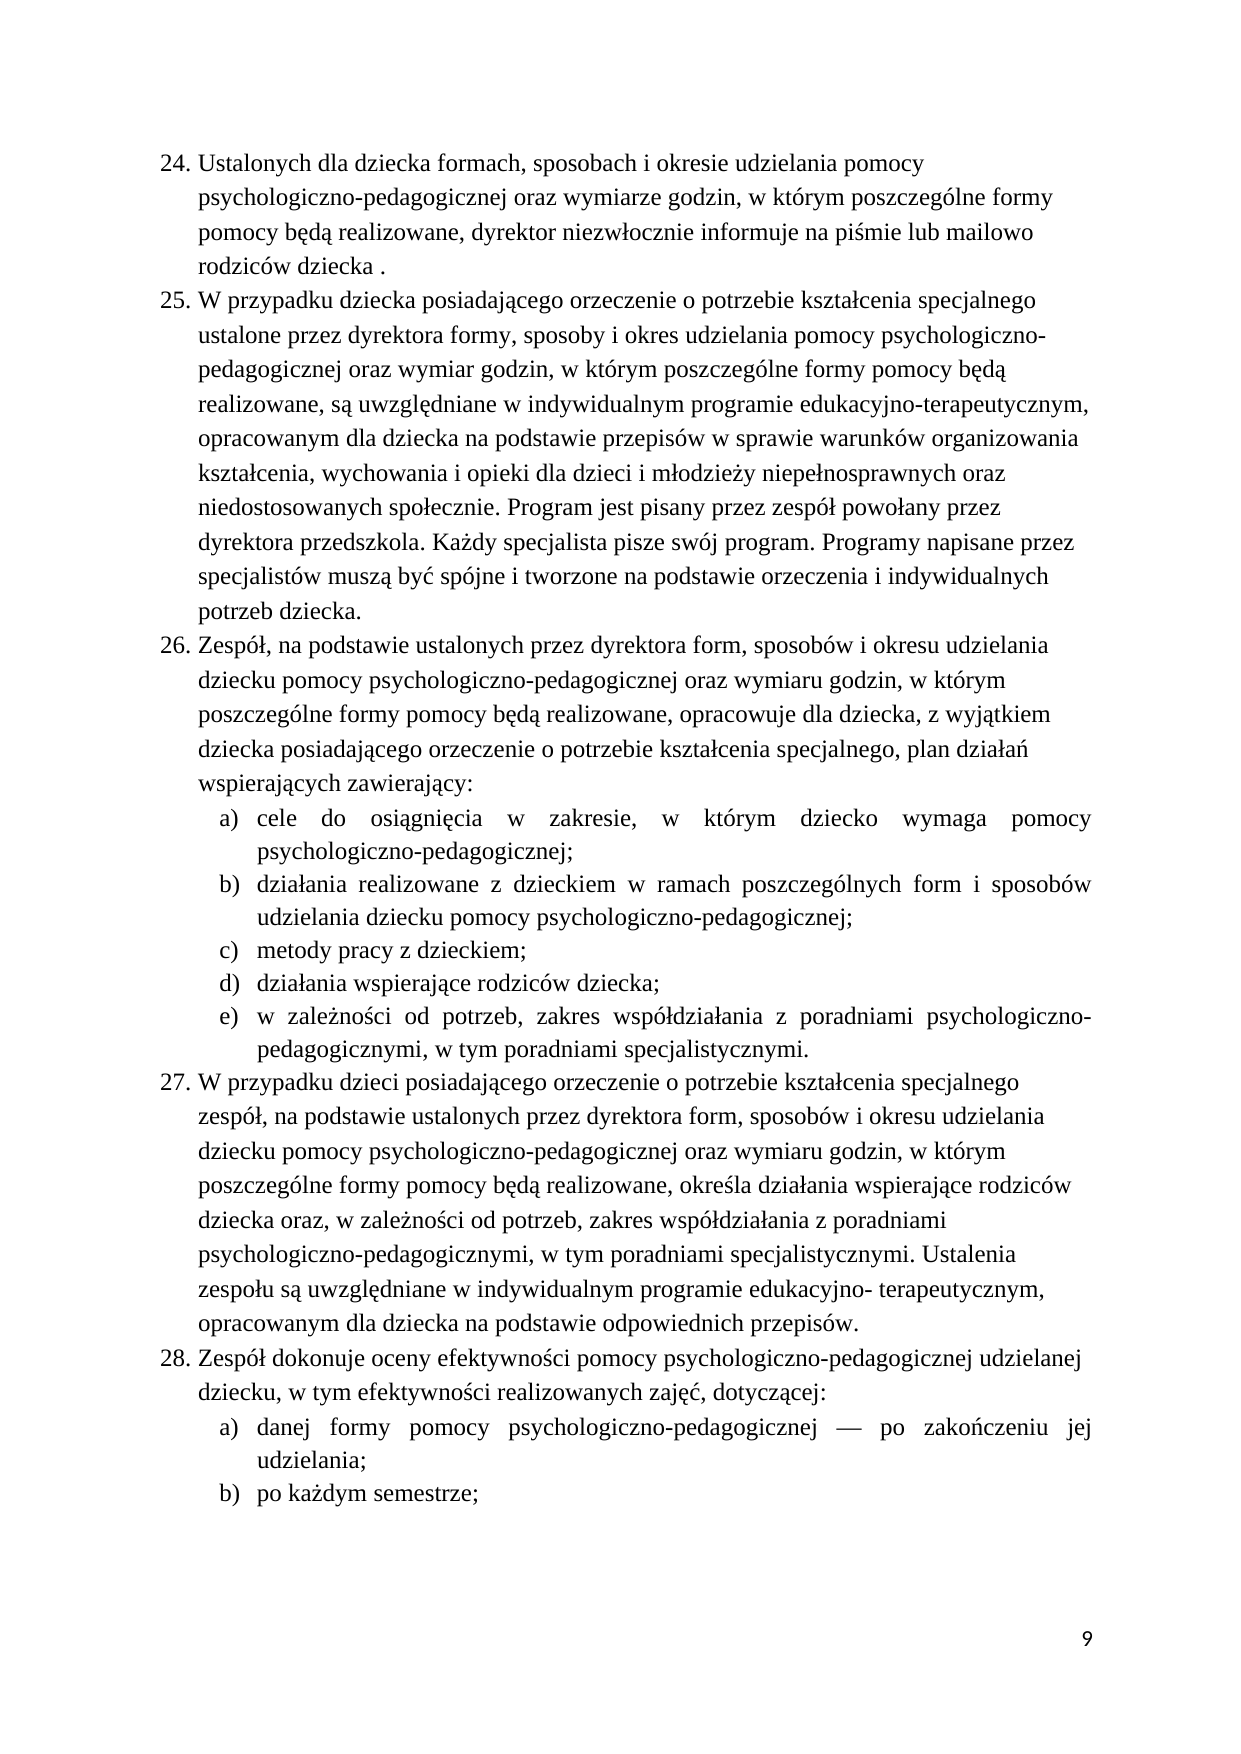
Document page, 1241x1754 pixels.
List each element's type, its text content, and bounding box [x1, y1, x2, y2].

list po każdym semestrze; [219, 1478, 1093, 1506]
list w zależności od potrzeb, zakres współdziałania z poradniami psychologiczno-pedagogicznymi, w tym poradniami specjalistycznymi. [219, 1001, 1093, 1063]
list Zespół, na podstawie ustalonych przez dyrektora form, sposobów i okresu udzielania dziecku pomocy psychologiczno-pedagogicznej oraz wymiaru godzin, w którym poszczególne formy pomocy będą realizowane, opracowuje dla dziecka, z wyjątkiem dziecka posiadającego orzeczenie o potrzebie kształcenia specjalnego, plan działań wspierających zawierający: [160, 630, 1093, 797]
list Ustalonych dla dziecka formach, sposobach i okresie udzielania pomocy psychologiczno-pedagogicznej oraz wymiarze godzin, w którym poszczególne formy pomocy będą realizowane, dyrektor niezwłocznie informuje na piśmie lub mailowo rodziców dziecka . [160, 148, 1093, 280]
list działania wspierające rodziców dziecka; [219, 968, 1093, 997]
list W przypadku dzieci posiadającego orzeczenie o potrzebie kształcenia specjalnego zespół, na podstawie ustalonych przez dyrektora form, sposobów i okresu udzielania dziecku pomocy psychologiczno-pedagogicznej oraz wymiaru godzin, w którym poszczególne formy pomocy będą realizowane, określa działania wspierające rodziców dziecka oraz, w zależności od potrzeb, zakres współdziałania z poradniami psychologiczno-pedagogicznymi, w tym poradniami specjalistycznymi. Ustalenia zespołu są uwzględniane w indywidualnym programie edukacyjno- terapeutycznym, opracowanym dla dziecka na podstawie odpowiednich przepisów. [160, 1067, 1093, 1337]
list działania realizowane z dzieckiem w ramach poszczególnych form i sposobów udzielania dziecku pomocy psychologiczno-pedagogicznej; [219, 869, 1093, 931]
list Zespół dokonuje oceny efektywności pomocy psychologiczno-pedagogicznej udzielanej dziecku, w tym efektywności realizowanych zajęć, dotyczącej: [160, 1343, 1093, 1406]
list cele do osiągnięcia w zakresie, w którym dziecko wymaga pomocy psychologiczno-pedagogicznej; [219, 803, 1093, 864]
list metody pracy z dzieckiem; [219, 935, 1093, 963]
list danej formy pomocy psychologiczno-pedagogicznej — po zakończeniu jej udzielania; [219, 1412, 1093, 1473]
list W przypadku dziecka posiadającego orzeczenie o potrzebie kształcenia specjalnego ustalone przez dyrektora formy, sposoby i okres udzielania pomocy psychologiczno-pedagogicznej oraz wymiar godzin, w którym poszczególne formy pomocy będą realizowane, są uwzględniane w indywidualnym programie edukacyjno-terapeutycznym, opracowanym dla dziecka na podstawie przepisów w sprawie warunków organizowania kształcenia, wychowania i opieki dla dzieci i młodzieży niepełnosprawnych oraz niedostosowanych społecznie. Program jest pisany przez zespół powołany przez dyrektora przedszkola. Każdy specjalista pisze swój program. Programy napisane przez specjalistów muszą być spójne i tworzone na podstawie orzeczenia i indywidualnych potrzeb dziecka. [160, 286, 1093, 624]
